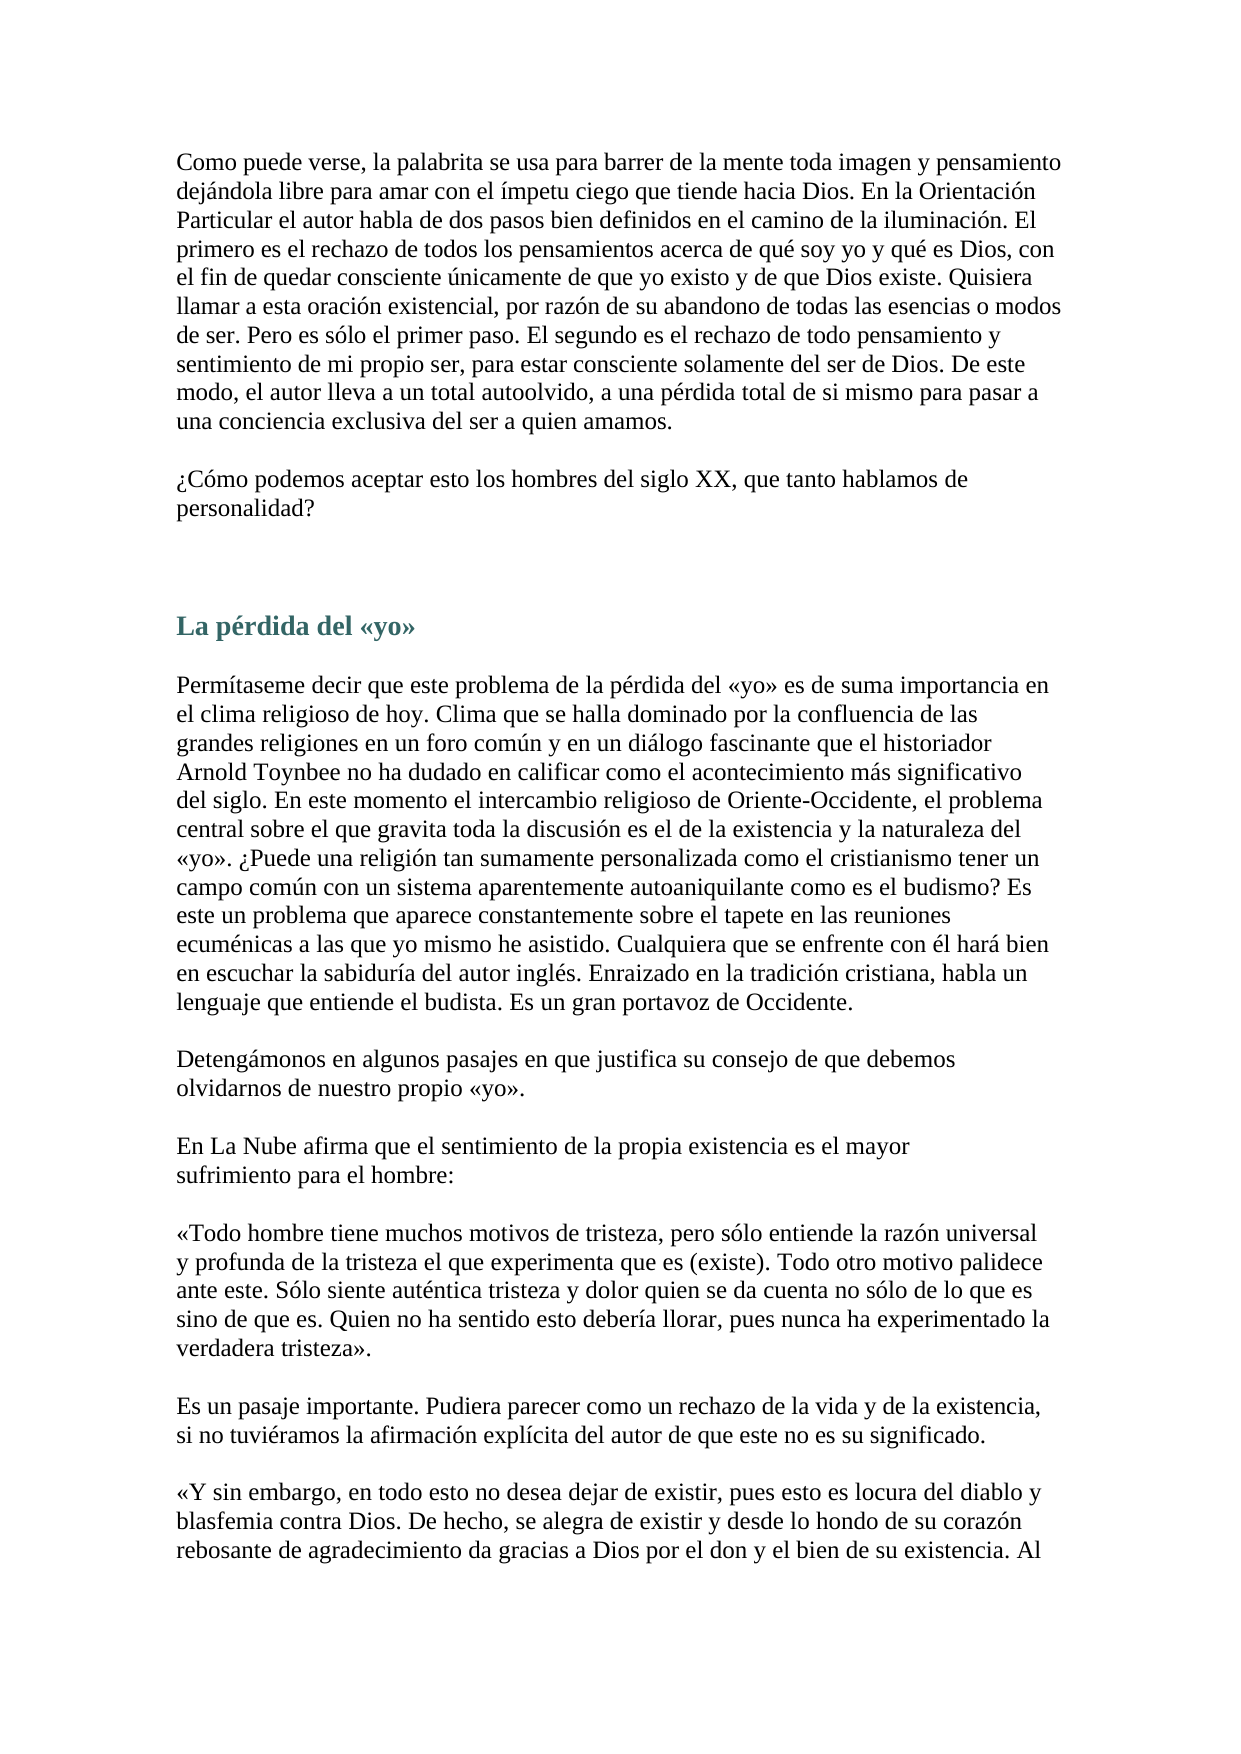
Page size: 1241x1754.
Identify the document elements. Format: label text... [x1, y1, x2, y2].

text La pérdida del «yo» [176, 610, 1069, 642]
text ¿Cómo podemos aceptar esto los hombres del siglo XX, que tanto hablamos de personalidad? [176, 464, 971, 522]
text En La Nube afirma que el sentimiento de la propia existencia es el mayor sufrimiento para el hombre: [176, 1132, 1031, 1189]
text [176, 1478, 1054, 1564]
text «Todo hombre tiene muchos motivos de tristeza, pero sólo entiende la razón universal y profunda de la tristeza el que experimenta que es (existe). Todo otro motivo palidece ante este. Sólo siente auténtica tristeza y dolor quien se da cuenta no sólo de lo que es sino de que es. Quien no ha sentido esto debería llorar, pues nunca ha experimentado la verdadera tristeza». [176, 1218, 1054, 1362]
text Permítaseme decir que este problema de la pérdida del «yo» es de suma importancia en el clima religioso de hoy. Clima que se halla dominado por la confluencia de las grandes religiones en un foro común y en un diálogo fascinante que el historiador Arnold Toynbee no ha dudado en calificar como el acontecimiento más significativo del siglo. En este momento el intercambio religioso de Oriente-Occidente, el problema central sobre el que gravita toda la discusión es el de la existencia y la naturaleza del «yo». ¿Puede una religión tan sumamente personalizada como el cristianismo tener un campo común con un sistema aparentemente autoaniquilante como es el budismo? Es este un problema que aparece constantemente sobre el tapete en las reuniones ecuménicas a las que yo mismo he asistido. Cualquiera que se enfrente con él hará bien en escuchar la sabiduría del autor inglés. Enraizado en la tradición cristiana, habla un lenguaje que entiende el budista. Es un gran portavoz de Occidente. [176, 671, 1054, 1016]
text Detengámonos en algunos pasajes en que justifica su consejo de que debemos olvidarnos de nuestro propio «yo». [176, 1044, 956, 1102]
text Es un pasaje importante. Pudiera parecer como un rechazo de la vida y de la existencia, si no tuviéramos la afirmación explícita del autor de que este no es su significado. [176, 1391, 1054, 1449]
text Como puede verse, la palabrita se usa para barrer de la mente toda imagen y pensamiento dejándola libre para amar con el ímpetu ciego que tiende hacia Dios. En la Orientación Particular el autor habla de dos pasos bien definidos en el camino de la iluminación. El primero es el rechazo de todos los pensamientos acerca de qué soy yo y qué es Dios, con el fin de quedar consciente únicamente de que yo existo y de que Dios existe. Quisiera llamar a esta oración existencial, por razón de su abandono de todas las esencias o modos de ser. Pero es sólo el primer paso. El segundo es el rechazo de todo pensamiento y sentimiento de mi propio ser, para estar consciente solamente del ser de Dios. De este modo, el autor lleva a un total autoolvido, a una pérdida total de si mismo para pasar a una conciencia exclusiva del ser a quien amamos. [176, 148, 1061, 435]
